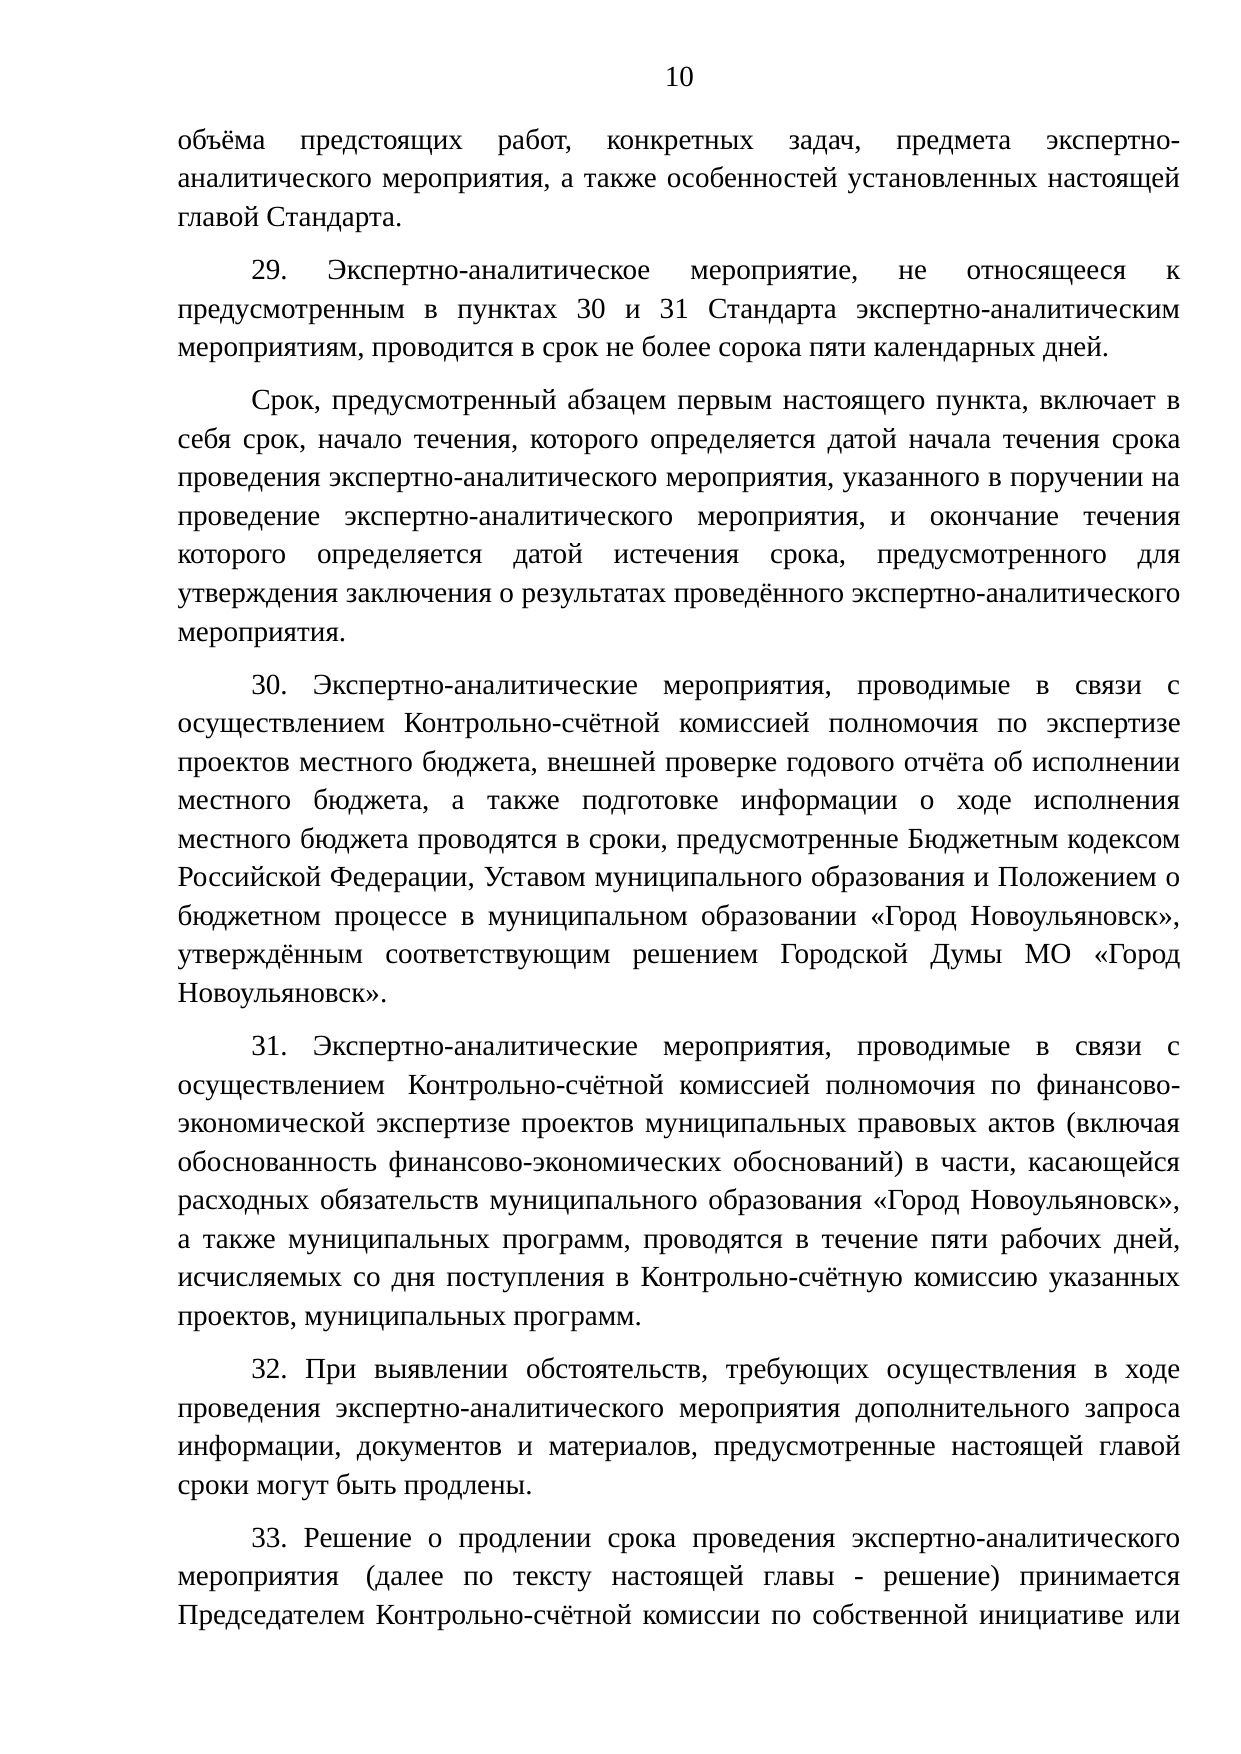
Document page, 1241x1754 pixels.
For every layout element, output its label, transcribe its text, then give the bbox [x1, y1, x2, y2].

text 29. Экспертно-аналитическое мероприятие, не относящееся к предусмотренным в пунктах 30 и 31 Стандарта экспертно-аналитическим мероприятиям, проводится в срок не более сорока пяти календарных дней. [177, 252, 1181, 363]
text 30. Экспертно-аналитические мероприятия, проводимые в связи с осуществлением Контрольно-счётной комиссией полномочия по экспертизе проектов местного бюджета, внешней проверке годового отчёта об исполнении местного бюджета, а также подготовке информации о ходе исполнения местного бюджета проводятся в сроки, предусмотренные Бюджетным кодексом Российской Федерации, Уставом муниципального образования и Положением о бюджетном процессе в муниципальном образовании «Город Новоульяновск», утверждённым соответствующим решением Городской Думы МО «Город Новоульяновск». [177, 667, 1181, 1009]
text Срок, предусмотренный абзацем первым настоящего пункта, включает в себя срок, начало течения, которого определяется датой начала течения срока проведения экспертно-аналитического мероприятия, указанного в поручении на проведение экспертно-аналитического мероприятия, и окончание течения которого определяется датой истечения срока, предусмотренного для утверждения заключения о результатах проведённого экспертно-аналитического мероприятия. [177, 382, 1181, 647]
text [177, 1520, 1181, 1631]
text 31. Экспертно-аналитические мероприятия, проводимые в связи с осуществлением Контрольно-счётной комиссией полномочия по финансово-экономической экспертизе проектов муниципальных правовых актов (включая обоснованность финансово-экономических обоснований) в части, касающейся расходных обязательств муниципального образования «Город Новоульяновск», а также муниципальных программ, проводятся в течение пяти рабочих дней, исчисляемых со дня поступления в Контрольно-счётную комиссию указанных проектов, муниципальных программ. [177, 1028, 1181, 1332]
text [177, 122, 1181, 233]
text 32. При выявлении обстоятельств, требующих осуществления в ходе проведения экспертно-аналитического мероприятия дополнительного запроса информации, документов и материалов, предусмотренные настоящей главой сроки могут быть продлены. [177, 1351, 1181, 1500]
